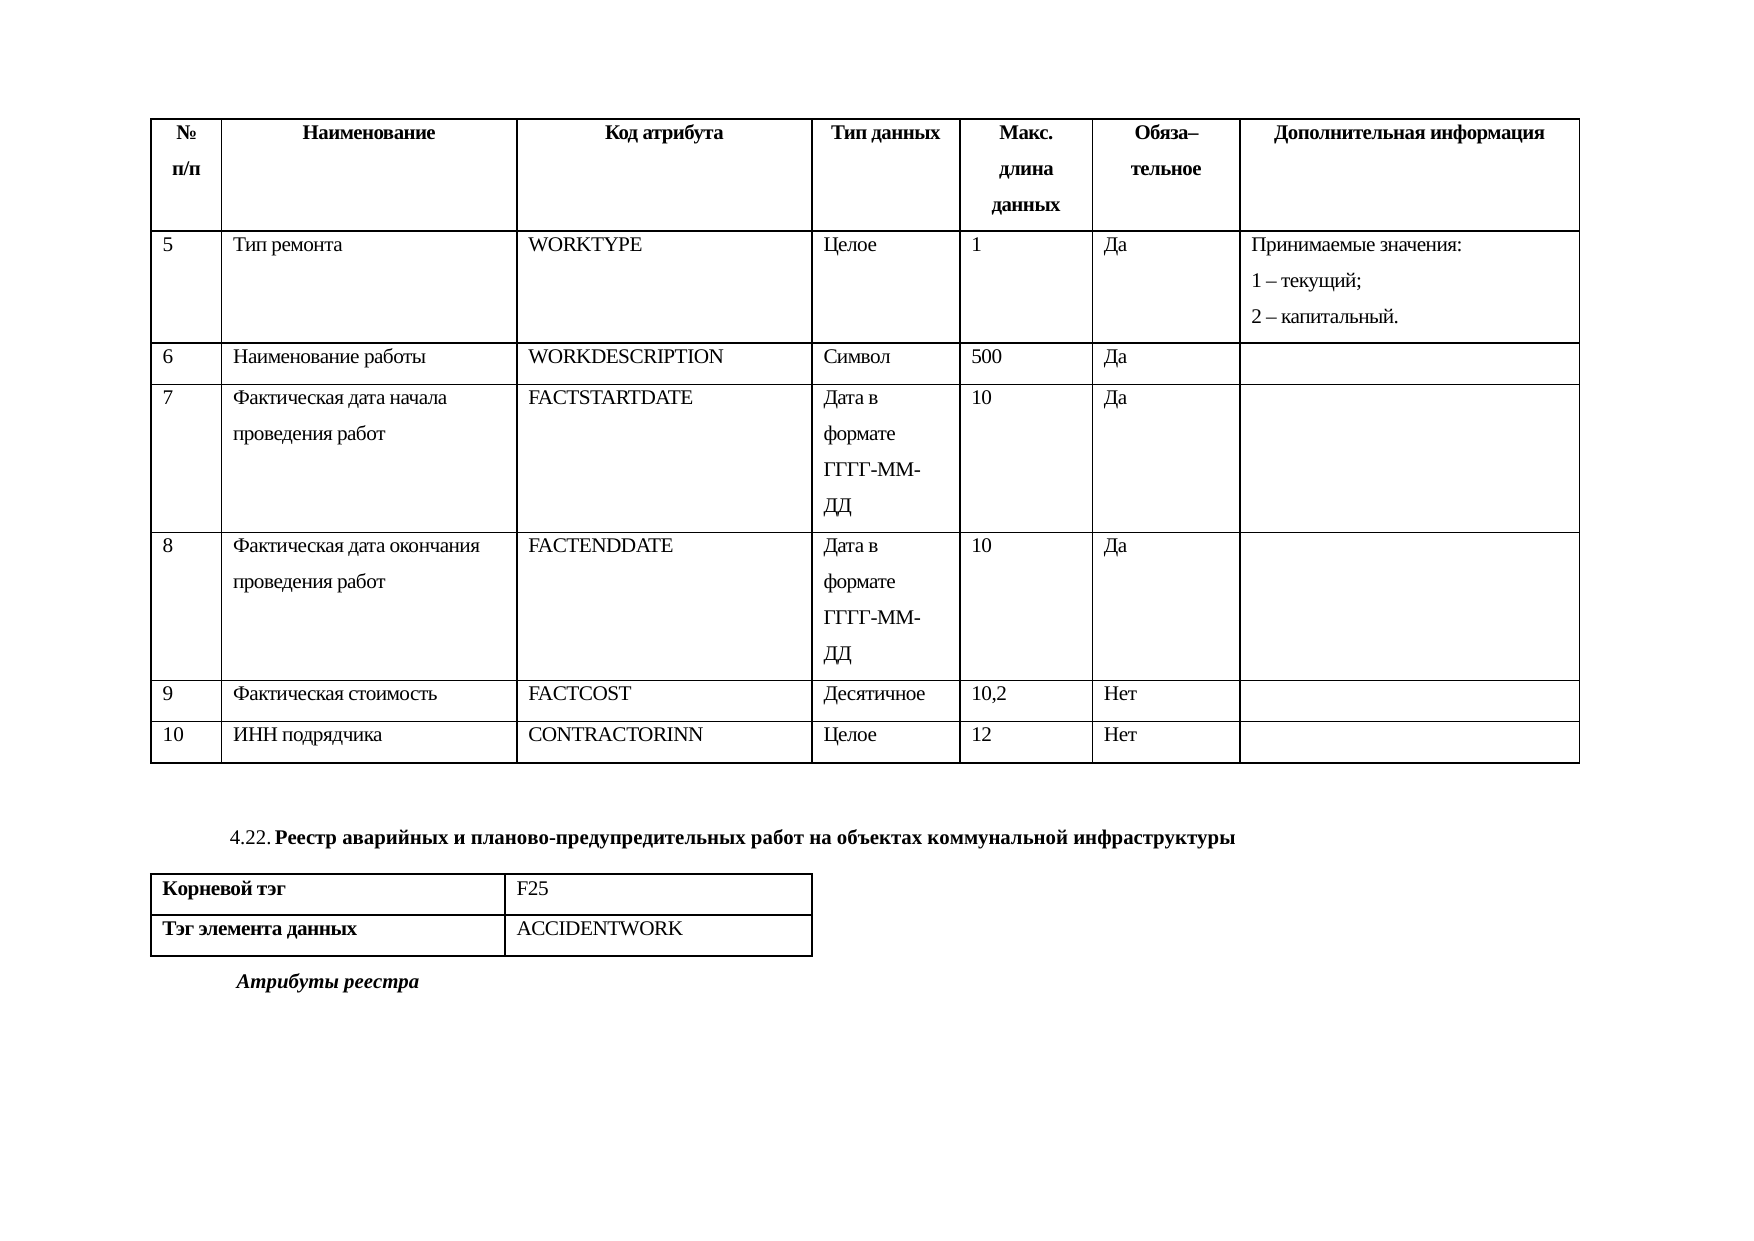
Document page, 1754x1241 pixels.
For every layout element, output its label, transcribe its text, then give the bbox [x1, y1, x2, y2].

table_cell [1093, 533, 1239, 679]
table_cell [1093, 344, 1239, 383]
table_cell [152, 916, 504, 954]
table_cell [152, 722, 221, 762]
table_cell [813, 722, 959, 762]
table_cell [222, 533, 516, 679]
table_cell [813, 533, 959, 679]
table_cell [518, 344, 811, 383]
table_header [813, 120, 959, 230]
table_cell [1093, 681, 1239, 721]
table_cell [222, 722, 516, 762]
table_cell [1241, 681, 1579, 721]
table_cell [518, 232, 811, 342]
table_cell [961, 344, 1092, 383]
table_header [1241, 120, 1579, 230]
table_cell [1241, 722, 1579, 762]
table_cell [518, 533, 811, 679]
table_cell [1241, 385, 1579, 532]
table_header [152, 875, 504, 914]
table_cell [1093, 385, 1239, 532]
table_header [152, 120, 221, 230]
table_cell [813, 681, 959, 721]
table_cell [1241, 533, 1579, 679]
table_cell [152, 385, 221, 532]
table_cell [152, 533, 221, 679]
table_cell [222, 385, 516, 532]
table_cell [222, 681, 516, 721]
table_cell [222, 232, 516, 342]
text Атрибуты реестра [162, 969, 1651, 993]
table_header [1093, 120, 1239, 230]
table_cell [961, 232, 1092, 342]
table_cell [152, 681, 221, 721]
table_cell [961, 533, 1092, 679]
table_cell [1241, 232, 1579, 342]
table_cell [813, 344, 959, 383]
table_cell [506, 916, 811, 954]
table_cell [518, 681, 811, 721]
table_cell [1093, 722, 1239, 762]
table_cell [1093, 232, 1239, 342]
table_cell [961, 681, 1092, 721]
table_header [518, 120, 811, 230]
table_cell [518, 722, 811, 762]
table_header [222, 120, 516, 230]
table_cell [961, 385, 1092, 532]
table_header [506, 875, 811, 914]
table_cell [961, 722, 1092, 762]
text Реестр аварийных и планово-предупредительных работ на объектах коммунальной инфраструктуры [229, 825, 1651, 849]
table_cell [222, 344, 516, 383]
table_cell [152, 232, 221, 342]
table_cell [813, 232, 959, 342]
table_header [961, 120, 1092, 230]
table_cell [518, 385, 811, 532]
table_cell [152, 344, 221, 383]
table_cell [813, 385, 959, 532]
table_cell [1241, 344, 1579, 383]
